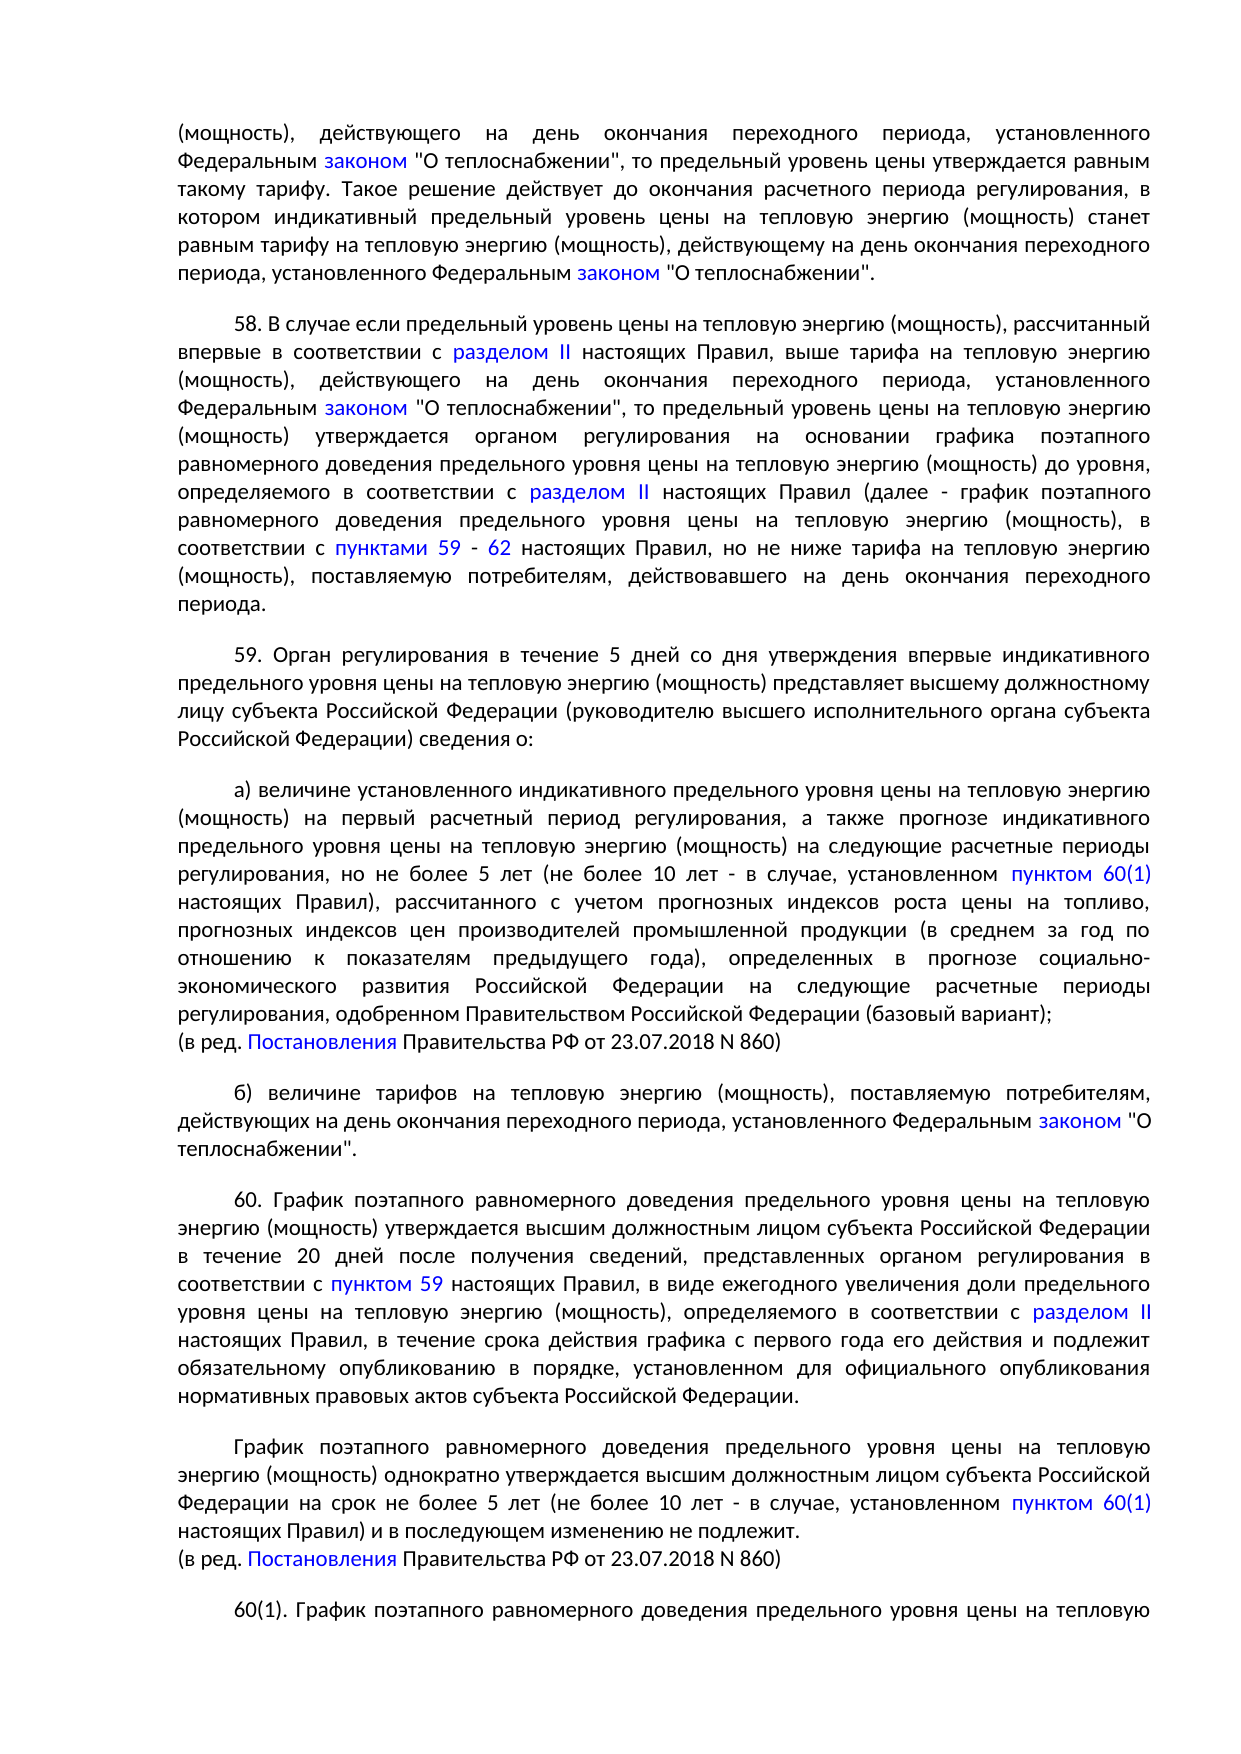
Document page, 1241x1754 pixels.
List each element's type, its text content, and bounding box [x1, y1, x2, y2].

text а) величине установленного индикативного предельного уровня цены на тепловую энергию (мощность) на первый расчетный период регулирования, а также прогнозе индикативного предельного уровня цены на тепловую энергию (мощность) на следующие расчетные периоды регулирования, но не более 5 лет (не более 10 лет - в случае, установленном пунктом 60(1) настоящих Правил), рассчитанного с учетом прогнозных индексов роста цены на топливо, прогнозных индексов цен производителей промышленной продукции (в среднем за год по отношению к показателям предыдущего года), определенных в прогнозе социально-экономического развития Российской Федерации на следующие расчетные периоды регулирования, одобренном Правительством Российской Федерации (базовый вариант); [177, 775, 1152, 1027]
text 59. Орган регулирования в течение 5 дней со дня утверждения впервые индикативного предельного уровня цены на тепловую энергию (мощность) представляет высшему должностному лицу субъекта Российской Федерации (руководителю высшего исполнительного органа субъекта Российской Федерации) сведения о: [177, 640, 1152, 752]
text 58. В случае если предельный уровень цены на тепловую энергию (мощность), рассчитанный впервые в соответствии с разделом II настоящих Правил, выше тарифа на тепловую энергию (мощность), действующего на день окончания переходного периода, установленного Федеральным законом "О теплоснабжении", то предельный уровень цены на тепловую энергию (мощность) утверждается органом регулирования на основании графика поэтапного равномерного доведения предельного уровня цены на тепловую энергию (мощность) до уровня, определяемого в соответствии с разделом II настоящих Правил (далее - график поэтапного равномерного доведения предельного уровня цены на тепловую энергию (мощность), в соответствии с пунктами 59 - 62 настоящих Правил, но не ниже тарифа на тепловую энергию (мощность), поставляемую потребителям, действовавшего на день окончания переходного периода. [177, 309, 1152, 617]
text (в ред. Постановления Правительства РФ от 23.07.2018 N 860) [177, 1544, 1152, 1573]
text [177, 1596, 1152, 1623]
text 60. График поэтапного равномерного доведения предельного уровня цены на тепловую энергию (мощность) утверждается высшим должностным лицом субъекта Российской Федерации в течение 20 дней после получения сведений, представленных органом регулирования в соответствии с пунктом 59 настоящих Правил, в виде ежегодного увеличения доли предельного уровня цены на тепловую энергию (мощность), определяемого в соответствии с разделом II настоящих Правил, в течение срока действия графика с первого года его действия и подлежит обязательному опубликованию в порядке, установленном для официального опубликования нормативных правовых актов субъекта Российской Федерации. [177, 1185, 1152, 1409]
text (в ред. Постановления Правительства РФ от 23.07.2018 N 860) [177, 1027, 1152, 1056]
text б) величине тарифов на тепловую энергию (мощность), поставляемую потребителям, действующих на день окончания переходного периода, установленного Федеральным законом "О теплоснабжении". [177, 1078, 1152, 1162]
text График поэтапного равномерного доведения предельного уровня цены на тепловую энергию (мощность) однократно утверждается высшим должностным лицом субъекта Российской Федерации на срок не более 5 лет (не более 10 лет - в случае, установленном пунктом 60(1) настоящих Правил) и в последующем изменению не подлежит. [177, 1432, 1152, 1544]
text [177, 118, 1152, 286]
